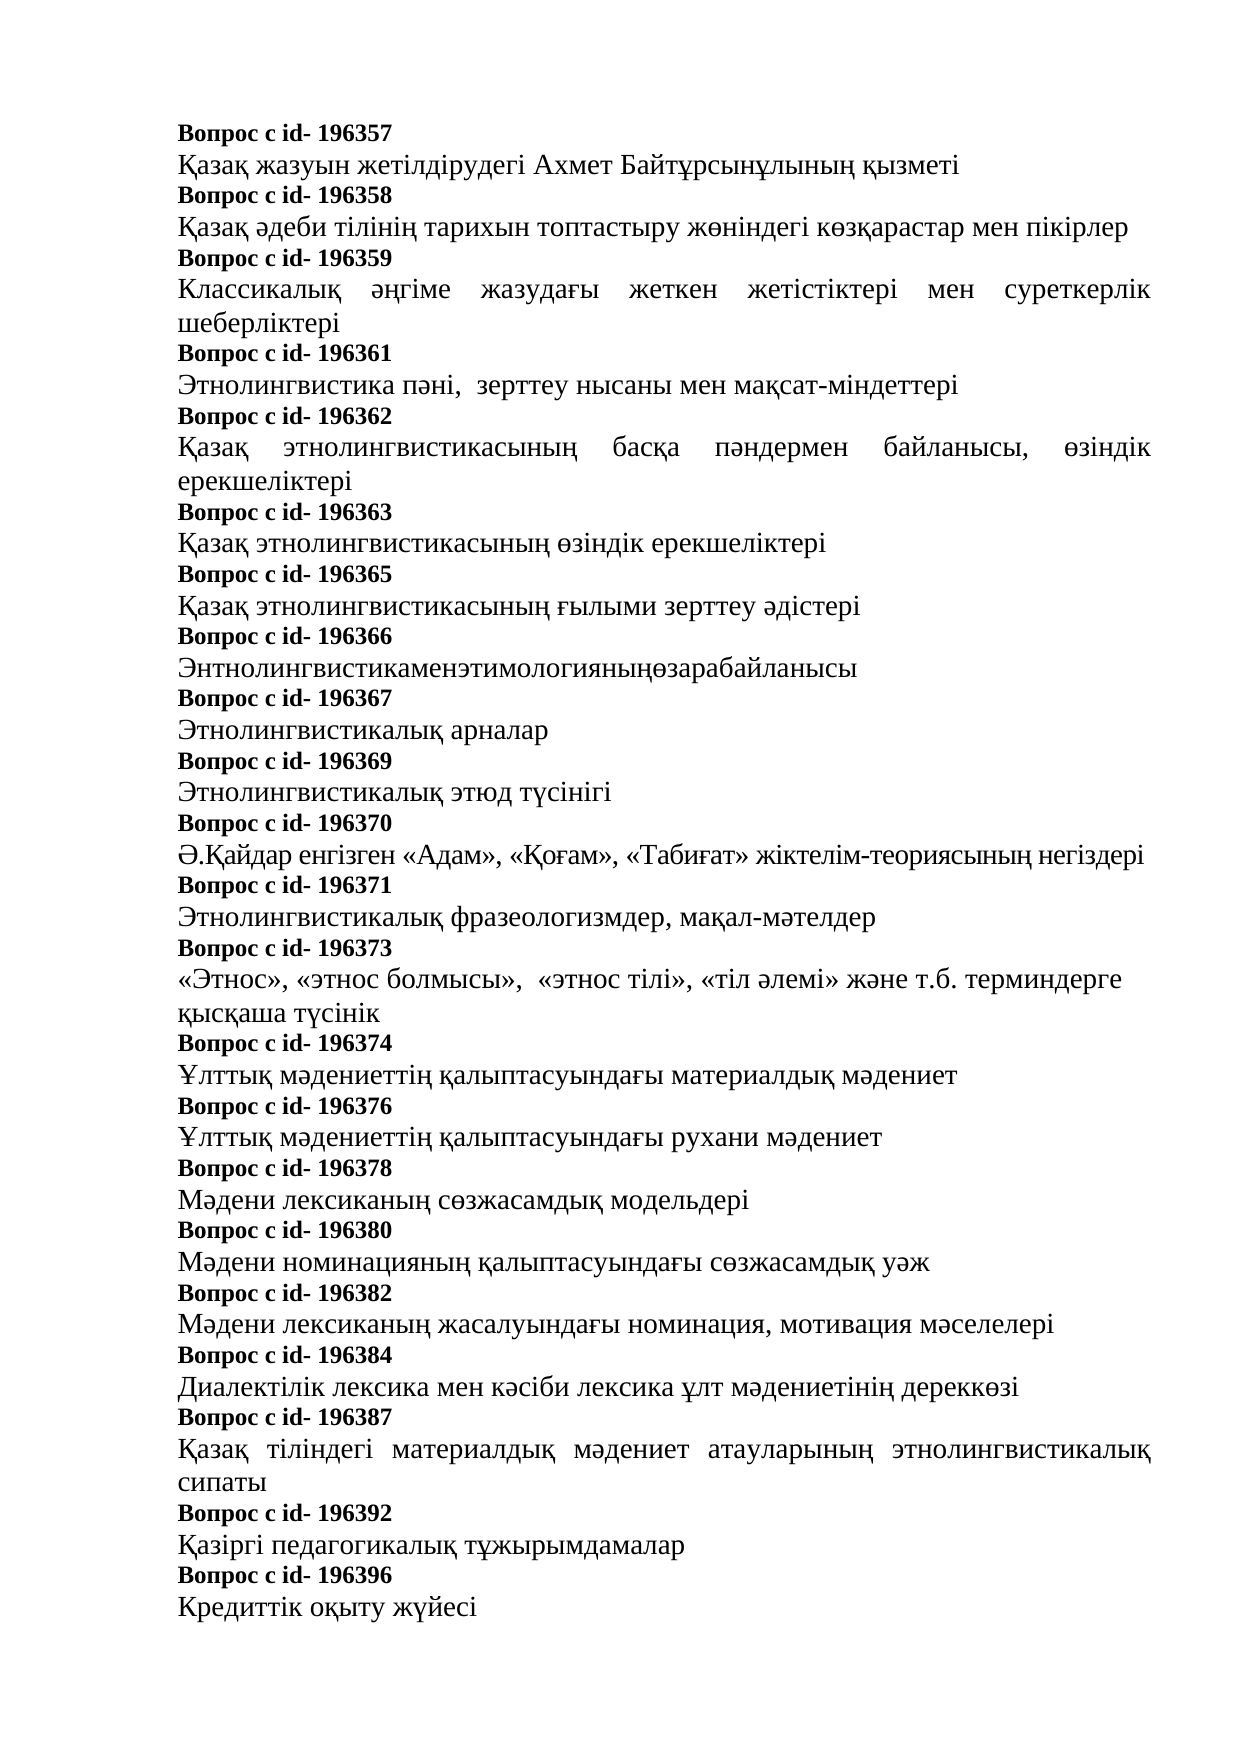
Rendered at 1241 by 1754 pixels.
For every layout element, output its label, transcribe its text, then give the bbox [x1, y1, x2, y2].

text Вопрос с id- 196358 [177, 180, 1152, 209]
text Вопрос с id- 196373 [177, 933, 1152, 961]
text Вопрос с id- 196371 [177, 870, 1152, 899]
text Диалектілік лексика мен кәсіби лексика ұлт мәдениетінің дереккөзі [177, 1369, 1152, 1402]
text Энтнолингвистикаменэтимологияныңөзарабайланысы [177, 650, 1152, 683]
text Этнолингвистикалық арналар [177, 712, 1152, 746]
text Вопрос с id- 196396 [177, 1560, 1152, 1589]
text Вопрос с id- 196363 [177, 497, 1152, 525]
text Вопрос с id- 196362 [177, 401, 1152, 429]
text Вопрос с id- 196370 [177, 808, 1152, 837]
text Қазақ тіліндегі материалдық мәдениет атауларының этнолингвистикалық сипаты [177, 1431, 1152, 1498]
text Қазақ этнолингвистикасының ғылыми зерттеу әдістері [177, 588, 1152, 621]
text Қазақ әдеби тілінің тарихын топтастыру жөніндегі көзқарастар мен пікірлер [177, 209, 1152, 243]
text Мәдени номинацияның қалыптасуындағы сөзжасамдық уәж [177, 1244, 1152, 1278]
text «Этнос», «этнос болмысы», «этнос тілі», «тіл әлемі» және т.б. терминдерге қысқаша түсінік [177, 961, 1152, 1028]
text Қазақ этнолингвистикасының басқа пәндермен байланысы, өзіндік ерекшеліктері [177, 429, 1152, 497]
text Қазақ этнолингвистикасының өзіндік ерекшеліктері [177, 525, 1152, 559]
text Қазіргі педагогикалық тұжырымдамалар [177, 1527, 1152, 1560]
text Мәдени лексиканың сөзжасамдық модельдері [177, 1182, 1152, 1215]
text Вопрос с id- 196380 [177, 1215, 1152, 1244]
text Вопрос с id- 196366 [177, 621, 1152, 650]
text Вопрос с id- 196367 [177, 683, 1152, 712]
text Вопрос с id- 196376 [177, 1091, 1152, 1119]
text Вопрос с id- 196392 [177, 1498, 1152, 1527]
text Вопрос с id- 196359 [177, 243, 1152, 271]
text Этнолингвистикалық этюд түсінігі [177, 774, 1152, 808]
text Вопрос с id- 196365 [177, 559, 1152, 588]
text Ұлттық мәдениеттің қалыптасуындағы рухани мәдениет [177, 1119, 1152, 1153]
text Вопрос с id- 196387 [177, 1402, 1152, 1431]
text Вопрос с id- 196382 [177, 1278, 1152, 1306]
text Ұлттық мәдениеттің қалыптасуындағы материалдық мәдениет [177, 1057, 1152, 1091]
text Вопрос с id- 196361 [177, 338, 1152, 367]
text Вопрос с id- 196384 [177, 1340, 1152, 1369]
text Кредиттік оқыту жүйесі [177, 1589, 1152, 1623]
text Мәдени лексиканың жасалуындағы номинация, мотивация мәселелері [177, 1306, 1152, 1340]
text Этнолингвистикалық фразеологизмдер, мақал-мәтелдер [177, 899, 1152, 933]
text Вопрос с id- 196369 [177, 746, 1152, 774]
text Ә.Қайдар енгізген «Адам», «Қоғам», «Табиғат» жіктелім-теориясының негіздері [177, 837, 1152, 870]
text Қазақ жазуын жетілдірудегі Ахмет Байтұрсынұлының қызметі [177, 147, 1152, 180]
text Вопрос с id- 196357 [177, 118, 1152, 147]
text Классикалық әңгіме жазудағы жеткен жетістіктері мен суреткерлік шеберліктері [177, 271, 1152, 338]
text Этнолингвистика пәні, зерттеу нысаны мен мақсат-міндеттері [177, 367, 1152, 401]
text Вопрос с id- 196374 [177, 1028, 1152, 1057]
text Вопрос с id- 196378 [177, 1153, 1152, 1182]
